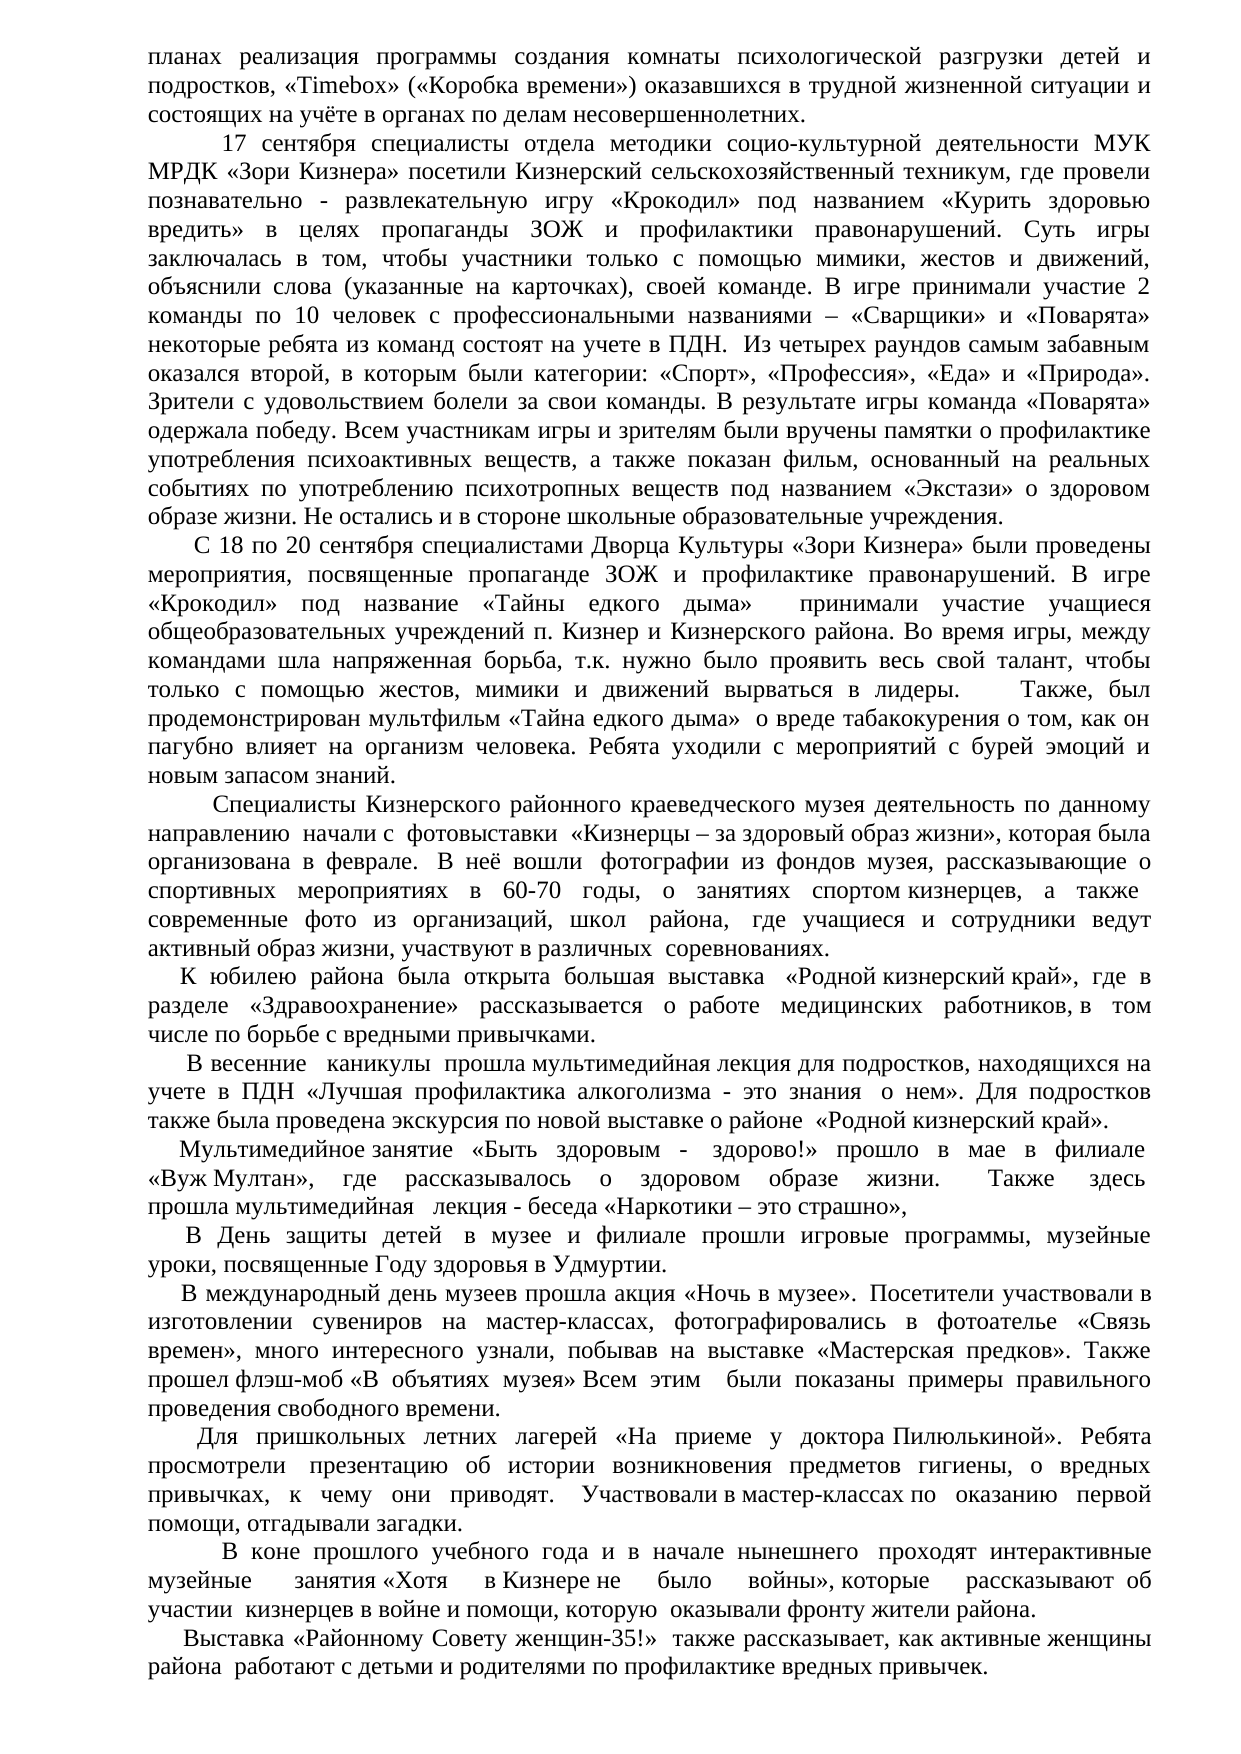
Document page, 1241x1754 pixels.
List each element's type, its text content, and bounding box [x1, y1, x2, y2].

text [148, 41, 1152, 128]
text С 18 по 20 сентября специалистами Дворца Культуры «Зори Кизнера» были проведены мероприятия, посвященные пропаганде ЗОЖ и профилактике правонарушений. В игре «Крокодил» под название «Тайны едкого дыма» принимали участие учащиеся общеобразовательных учреждений п. Кизнер и Кизнерского района. Во время игры, между командами шла напряженная борьба, т.к. нужно было проявить весь свой талант, чтобы только с помощью жестов, мимики и движений вырваться в лидеры. Также, был продемонстрирован мультфильм «Тайна едкого дыма» о вреде табакокурения о том, как он пагубно влияет на организм человека. Ребята уходили с мероприятий с бурей эмоций и новым запасом знаний. [148, 530, 1152, 789]
text В коне прошлого учебного года и в начале нынешнего проходят интерактивные музейные занятия «Хотя в Кизнере не было войны», которые рассказывают об участии кизнерцев в войне и помощи, которую оказывали фронту жители района. [148, 1536, 1152, 1623]
text В весенние каникулы прошла мультимедийная лекция для подростков, находящихся на учете в ПДН «Лучшая профилактика алкоголизма - это знания о нем». Для подростков также была проведена экскурсия по новой выставке о районе «Родной кизнерский край». [148, 1048, 1152, 1134]
text К юбилею района была открыта большая выставка «Родной кизнерский край», где в разделе «Здравоохранение» рассказывается о работе медицинских работников, в том числе по борьбе с вредными привычками. [148, 961, 1152, 1048]
text Специалисты Кизнерского районного краеведческого музея деятельность по данному направлению начали с фотовыставки «Кизнерцы – за здоровый образ жизни», которая была организована в феврале. В неё вошли фотографии из фондов музея, рассказывающие о спортивных мероприятиях в 60-70 годы, о занятиях спортом кизнерцев, а также современные фото из организаций, школ района, где учащиеся и сотрудники ведут активный образ жизни, участвуют в различных соревнованиях. [148, 789, 1152, 961]
text Выставка «Районному Совету женщин-35!» также рассказывает, как активные женщины района работают с детьми и родителями по профилактике вредных привычек. [148, 1623, 1152, 1680]
text 17 сентября специалисты отдела методики социо-культурной деятельности МУК МРДК «Зори Кизнера» посетили Кизнерский сельскохозяйственный техникум, где провели познавательно - развлекательную игру «Крокодил» под названием «Курить здоровью вредить» в целях пропаганды ЗОЖ и профилактики правонарушений. Суть игры заключалась в том, чтобы участники только с помощью мимики, жестов и движений, объяснили слова (указанные на карточках), своей команде. В игре принимали участие 2 команды по 10 человек с профессиональными названиями – «Сварщики» и «Поварята» некоторые ребята из команд состоят на учете в ПДН. Из четырех раундов самым забавным оказался второй, в которым были категории: «Спорт», «Профессия», «Еда» и «Природа». Зрители с удовольствием болели за свои команды. В результате игры команда «Поварята» одержала победу. Всем участникам игры и зрителям были вручены памятки о профилактике употребления психоактивных веществ, а также показан фильм, основанный на реальных событиях по употреблению психотропных веществ под названием «Экстази» о здоровом образе жизни. Не остались и в стороне школьные образовательные учреждения. [148, 128, 1152, 530]
text В международный день музеев прошла акция «Ночь в музее». Посетители участвовали в изготовлении сувениров на мастер-классах, фотографировались в фотоателье «Связь времен», много интересного узнали, побывав на выставке «Мастерская предков». Также прошел флэш-моб «В объятиях музея» Всем этим были показаны примеры правильного проведения свободного времени. [148, 1278, 1152, 1421]
text Мультимедийное занятие «Быть здоровым - здорово!» прошло в мае в филиале «Вуж Мултан», где рассказывалось о здоровом образе жизни. Также здесь прошла мультимедийная лекция - беседа «Наркотики – это страшно», [148, 1134, 1152, 1220]
text В День защиты детей в музее и филиале прошли игровые программы, музейные уроки, посвященные Году здоровья в Удмуртии. [148, 1220, 1152, 1278]
text Для пришкольных летних лагерей «На приеме у доктора Пилюлькиной». Ребята просмотрели презентацию об истории возникновения предметов гигиены, о вредных привычках, к чему они приводят. Участвовали в мастер-классах по оказанию первой помощи, отгадывали загадки. [148, 1421, 1152, 1536]
